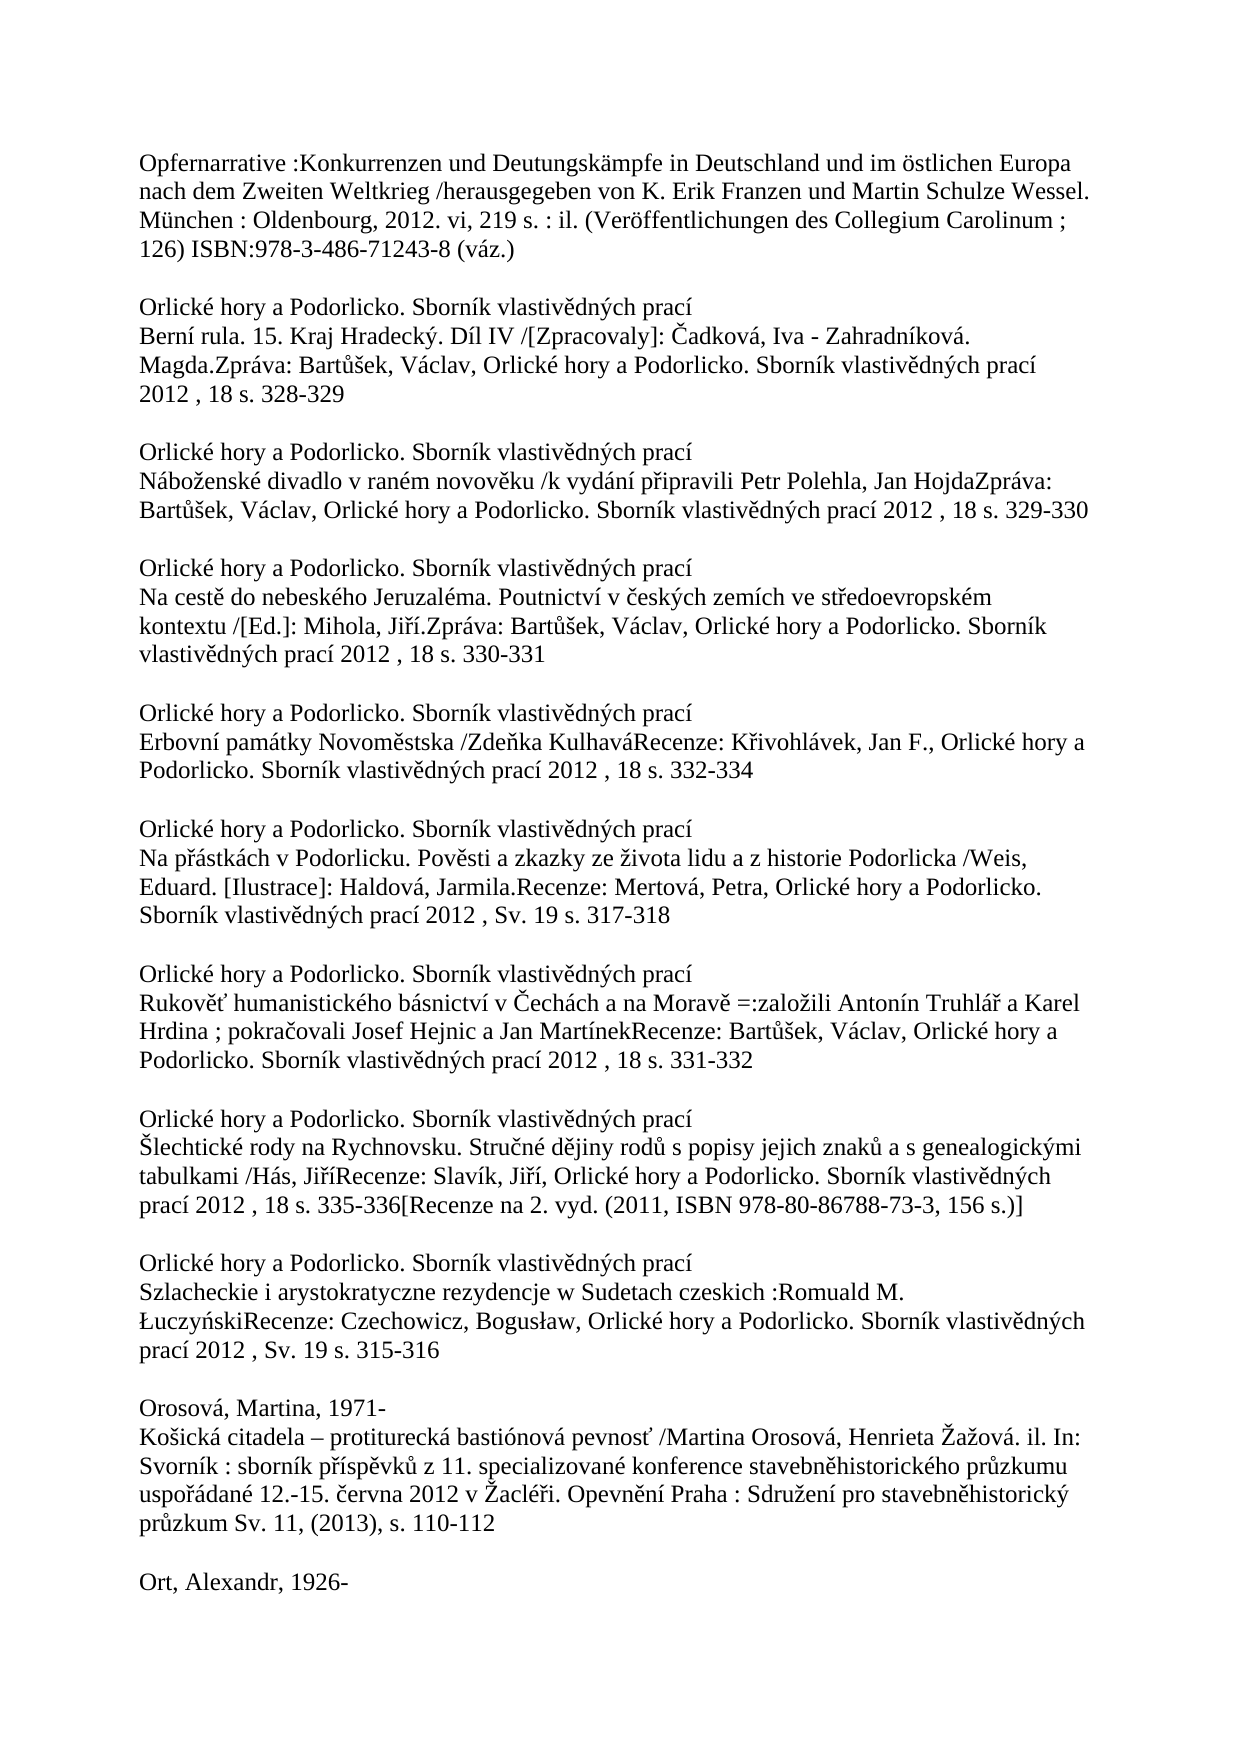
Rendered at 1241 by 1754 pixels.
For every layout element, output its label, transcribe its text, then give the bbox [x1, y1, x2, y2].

text Orlické hory a Podorlicko. Sborník vlastivědných prací [139, 292, 1101, 321]
text Košická citadela – protiturecká bastiónová pevnosť /Martina Orosová, Henrieta Žažová. il. In: Svorník : sborník příspěvků z 11. specializované konference stavebněhistorického průzkumu uspořádané 12.-15. června 2012 v Žacléři. Opevnění Praha : Sdružení pro stavebněhistorický průzkum Sv. 11, (2013), s. 110-112 [139, 1422, 1101, 1537]
text Na přástkách v Podorlicku. Pověsti a zkazky ze života lidu a z historie Podorlicka /Weis, Eduard. [Ilustrace]: Haldová, Jarmila.Recenze: Mertová, Petra, Orlické hory a Podorlicko. Sborník vlastivědných prací 2012 , Sv. 19 s. 317-318 [139, 843, 1101, 929]
text Orlické hory a Podorlicko. Sborník vlastivědných prací [139, 1104, 1101, 1132]
text Ort, Alexandr, 1926- [139, 1567, 1101, 1596]
text Rukověť humanistického básnictví v Čechách a na Moravě =:založili Antonín Truhlář a Karel Hrdina ; pokračovali Josef Hejnic a Jan MartínekRecenze: Bartůšek, Václav, Orlické hory a Podorlicko. Sborník vlastivědných prací 2012 , 18 s. 331-332 [139, 988, 1101, 1074]
text Orlické hory a Podorlicko. Sborník vlastivědných prací [139, 1248, 1101, 1277]
text Orlické hory a Podorlicko. Sborník vlastivědných prací [139, 814, 1101, 843]
text Orlické hory a Podorlicko. Sborník vlastivědných prací [139, 698, 1101, 727]
text Náboženské divadlo v raném novověku /k vydání připravili Petr Polehla, Jan HojdaZpráva: Bartůšek, Václav, Orlické hory a Podorlicko. Sborník vlastivědných prací 2012 , 18 s. 329-330 [139, 466, 1101, 523]
text Opfernarrative :Konkurrenzen und Deutungskämpfe in Deutschland und im östlichen Europa nach dem Zweiten Weltkrieg /herausgegeben von K. Erik Franzen und Martin Schulze Wessel. München : Oldenbourg, 2012. vi, 219 s. : il. (Veröffentlichungen des Collegium Carolinum ; 126) ISBN:978-3-486-71243-8 (váz.) [139, 148, 1101, 263]
text Orosová, Martina, 1971- [139, 1393, 1101, 1422]
text Na cestě do nebeského Jeruzaléma. Poutnictví v českých zemích ve středoevropském kontextu /[Ed.]: Mihola, Jiří.Zpráva: Bartůšek, Václav, Orlické hory a Podorlicko. Sborník vlastivědných prací 2012 , 18 s. 330-331 [139, 582, 1101, 668]
text Erbovní památky Novoměstska /Zdeňka KulhaváRecenze: Křivohlávek, Jan F., Orlické hory a Podorlicko. Sborník vlastivědných prací 2012 , 18 s. 332-334 [139, 727, 1101, 784]
text Orlické hory a Podorlicko. Sborník vlastivědných prací [139, 437, 1101, 466]
text Orlické hory a Podorlicko. Sborník vlastivědných prací [139, 959, 1101, 988]
text Orlické hory a Podorlicko. Sborník vlastivědných prací [139, 553, 1101, 582]
text Šlechtické rody na Rychnovsku. Stručné dějiny rodů s popisy jejich znaků a s genealogickými tabulkami /Hás, JiříRecenze: Slavík, Jiří, Orlické hory a Podorlicko. Sborník vlastivědných prací 2012 , 18 s. 335-336[Recenze na 2. vyd. (2011, ISBN 978-80-86788-73-3, 156 s.)] [139, 1132, 1101, 1219]
text Szlacheckie i arystokratyczne rezydencje w Sudetach czeskich :Romuald M. ŁuczyńskiRecenze: Czechowicz, Bogusław, Orlické hory a Podorlicko. Sborník vlastivědných prací 2012 , Sv. 19 s. 315-316 [139, 1277, 1101, 1363]
text Berní rula. 15. Kraj Hradecký. Díl IV /[Zpracovaly]: Čadková, Iva - Zahradníková. Magda.Zpráva: Bartůšek, Václav, Orlické hory a Podorlicko. Sborník vlastivědných prací 2012 , 18 s. 328-329 [139, 321, 1101, 407]
